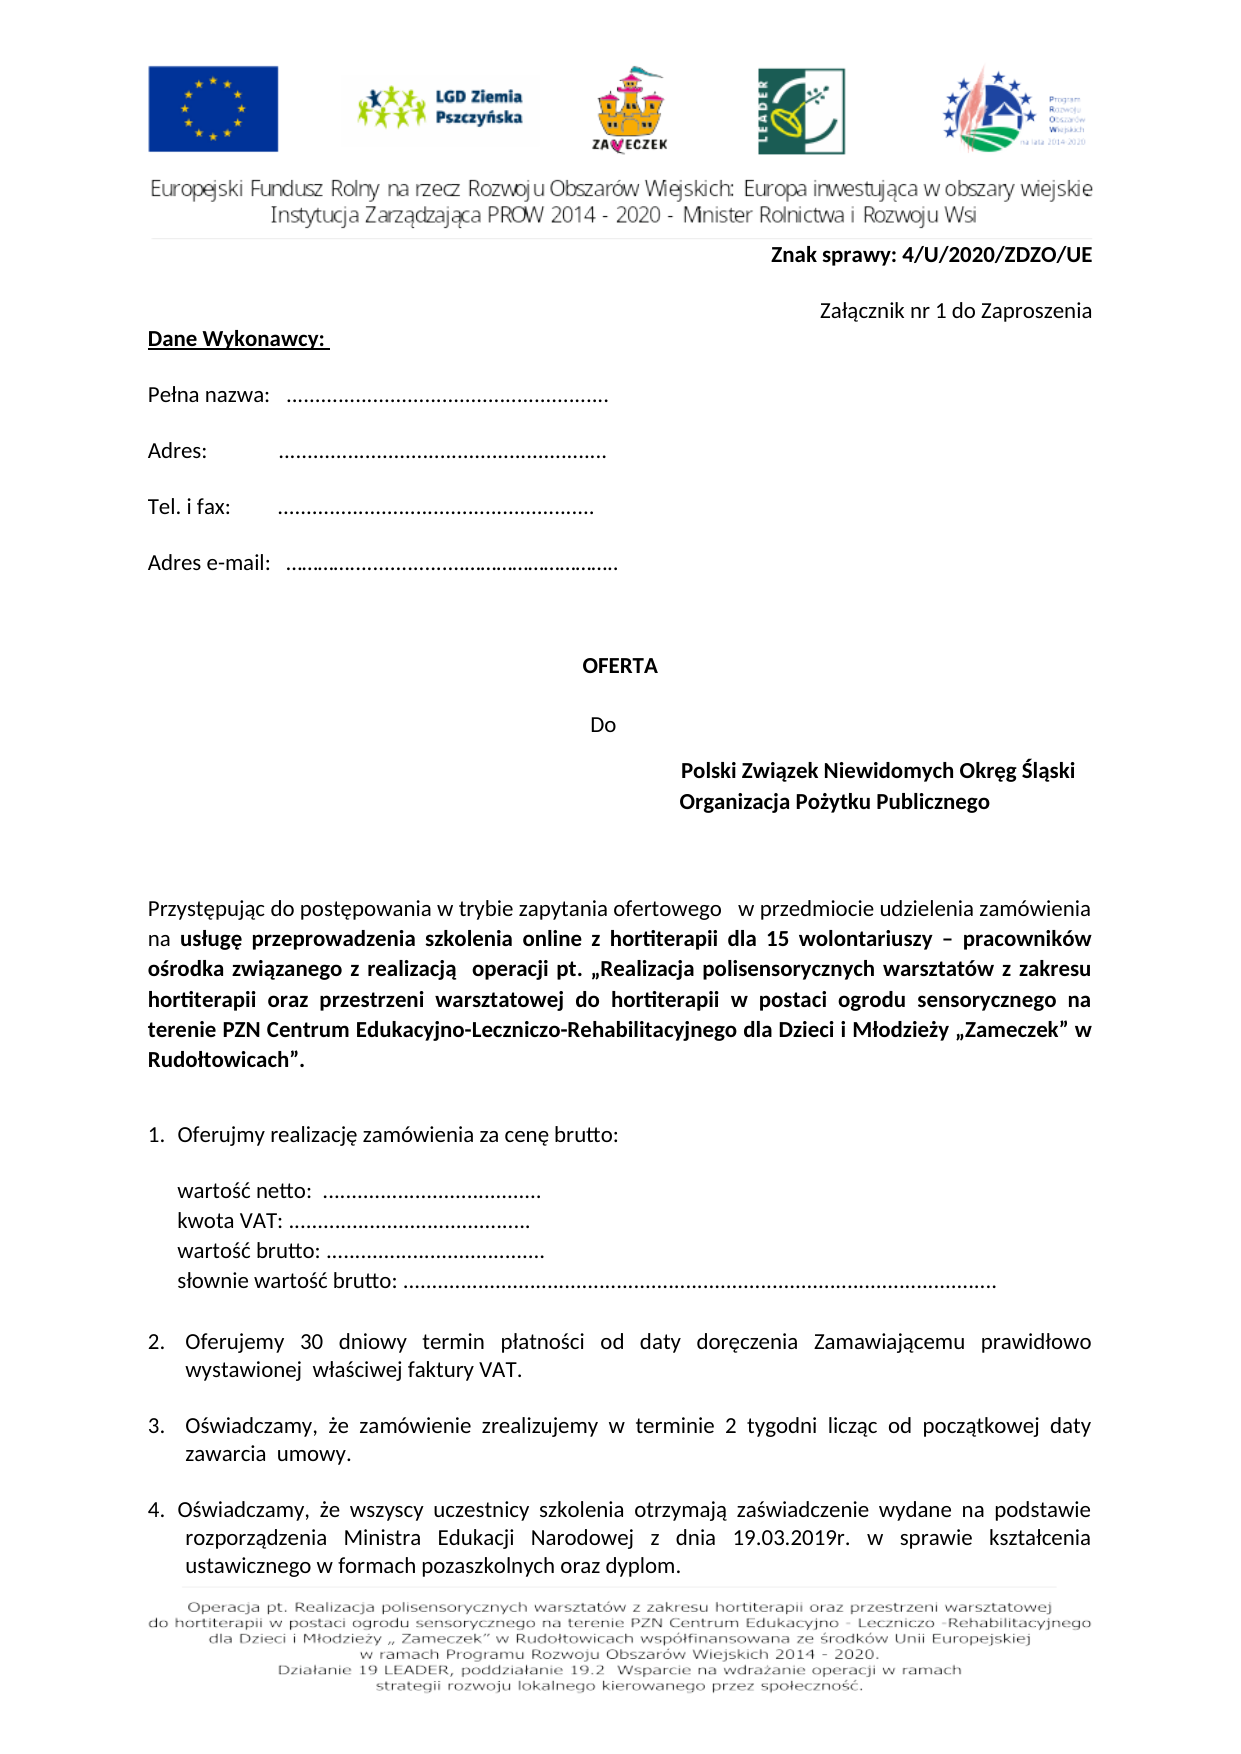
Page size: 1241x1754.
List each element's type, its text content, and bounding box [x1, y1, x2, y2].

text Adres: ......................................................... [148, 436, 1093, 464]
list Oferujemy 30 dniowy termin płatności od daty doręczenia Zamawiającemu prawidłowo wystawionej właściwej faktury VAT. [148, 1327, 1093, 1383]
text Adres e-mail: …………....................……………………….. [148, 548, 1093, 577]
list Oświadczamy, że zamówienie zrealizujemy w terminie 2 tygodni licząc od początkowej daty zawarcia umowy. [148, 1411, 1093, 1467]
text słownie wartość brutto: ....................................................................................................... [177, 1267, 1093, 1295]
text Załącznik nr 1 do Zaproszenia [148, 296, 1093, 324]
text Dane Wykonawcy: [148, 324, 1093, 352]
text Do [148, 679, 1093, 738]
list Oferujmy realizację zamówienia za cenę brutto: [148, 1120, 1093, 1148]
text Organizacja Pożytku Publicznego [664, 787, 1093, 815]
text wartość netto: ...................................... [177, 1176, 1093, 1204]
text Znak sprawy: 4/U/2020/ZDZO/UE [148, 240, 1093, 268]
subtitle OFERTA [148, 651, 1093, 679]
text Pełna nazwa: ........................................................ [148, 380, 1093, 408]
text Polski Związek Niewidomych Okręg Śląski [590, 757, 1093, 784]
list Oświadczamy, że wszyscy uczestnicy szkolenia otrzymają zaświadczenie wydane na podstawie rozporządzenia Ministra Edukacji Narodowej z dnia 19.03.2019r. w sprawie kształcenia ustawicznego w formach pozaszkolnych oraz dyplom. [148, 1495, 1093, 1579]
text kwota VAT: .......................................... [177, 1206, 1093, 1234]
text wartość brutto: ...................................... [177, 1236, 1093, 1264]
text Tel. i fax: ....................................................... [148, 492, 1093, 521]
text Przystępując do postępowania w trybie zapytania ofertowego w przedmiocie udzielenia zamówienia na usługę przeprowadzenia szkolenia online z hortiterapii dla 15 wolontariuszy – pracowników ośrodka związanego z realizacją operacji pt. „Realizacja polisensorycznych warsztatów z zakresu hortiterapii oraz przestrzeni warsztatowej do hortiterapii w postaci ogrodu sensorycznego na terenie PZN Centrum Edukacyjno-Leczniczo-Rehabilitacyjnego dla Dzieci i Młodzieży „Zameczek” w Rudołtowicach”. [148, 894, 1093, 1073]
